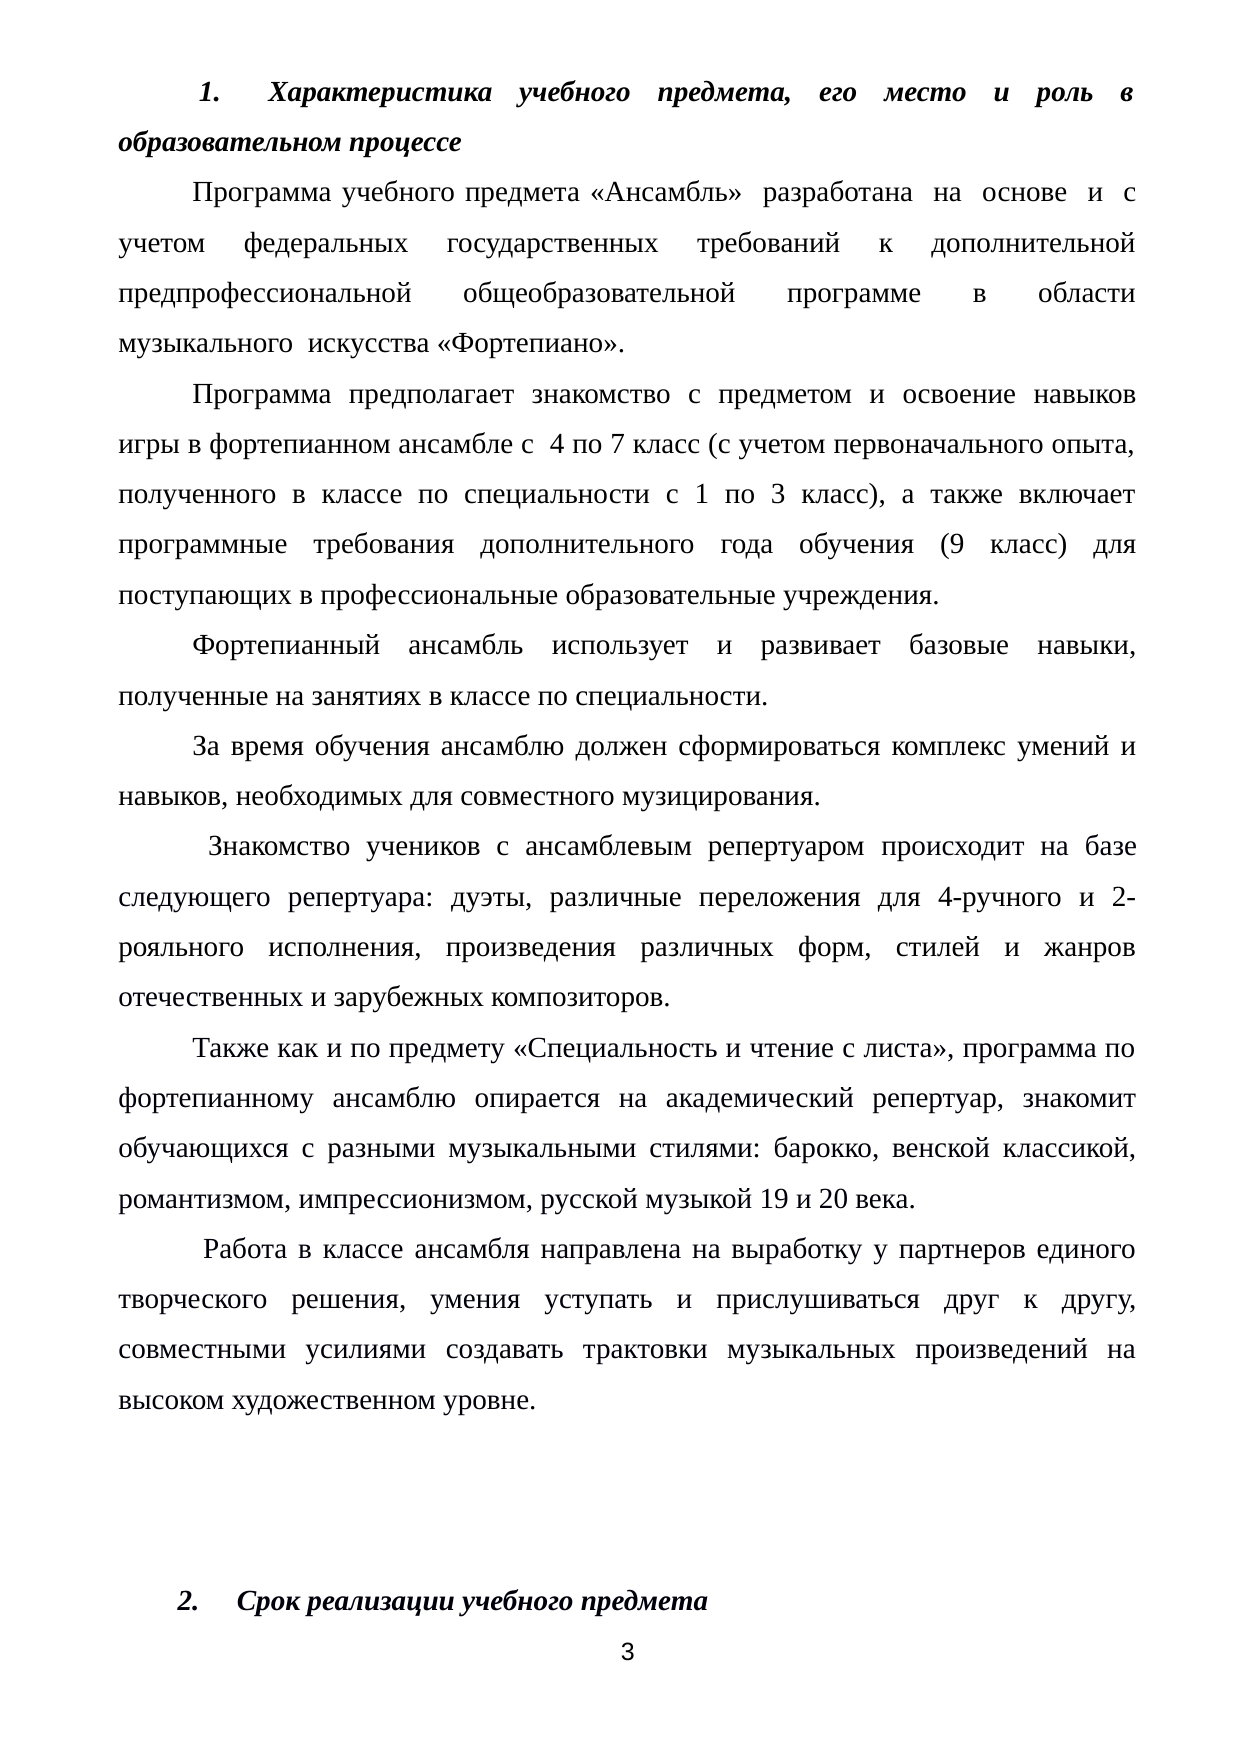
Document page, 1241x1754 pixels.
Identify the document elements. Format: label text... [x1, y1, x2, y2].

list Срок реализации учебного предмета [177, 1583, 1137, 1617]
text Знакомство учеников с ансамблевым репертуаром происходит на базе следующего репертуара: дуэты, различные переложения для 4-ручного и 2- рояльного исполнения, произведения различных форм, стилей и жанров отечественных и зарубежных композиторов. [118, 828, 1137, 1013]
text Программа учебного предмета «Ансамбль» разработана на основе и с учетом федеральных государственных требований к дополнительной предпрофессиональной общеобразовательной программе в области музыкального искусства «Фортепиано». [118, 174, 1137, 359]
text Фортепианный ансамбль использует и развивает базовые навыки, полученные на занятиях в классе по специальности. [118, 627, 1137, 711]
list Характеристика учебного предмета, его место и роль в образовательном процессе [118, 74, 1137, 158]
text За время обучения ансамблю должен сформироваться комплекс умений и навыков, необходимых для совместного музицирования. [118, 728, 1137, 812]
text Работа в классе ансамбля направлена на выработку у партнеров единого творческого решения, умения уступать и прислушиваться друг к другу, совместными усилиями создавать трактовки музыкальных произведений на высоком художественном уровне. [118, 1231, 1137, 1416]
text Также как и по предмету «Специальность и чтение с листа», программа по фортепианному ансамблю опирается на академический репертуар, знакомит обучающихся с разными музыкальными стилями: барокко, венской классикой, романтизмом, импрессионизмом, русской музыкой 19 и 20 века. [118, 1030, 1137, 1214]
text Программа предполагает знакомство с предметом и освоение навыков игры в фортепианном ансамбле с 4 по 7 класс (с учетом первоначального опыта, полученного в классе по специальности с 1 по 3 класс), а также включает программные требования дополнительного года обучения (9 класс) для поступающих в профессиональные образовательные учреждения. [118, 376, 1137, 611]
